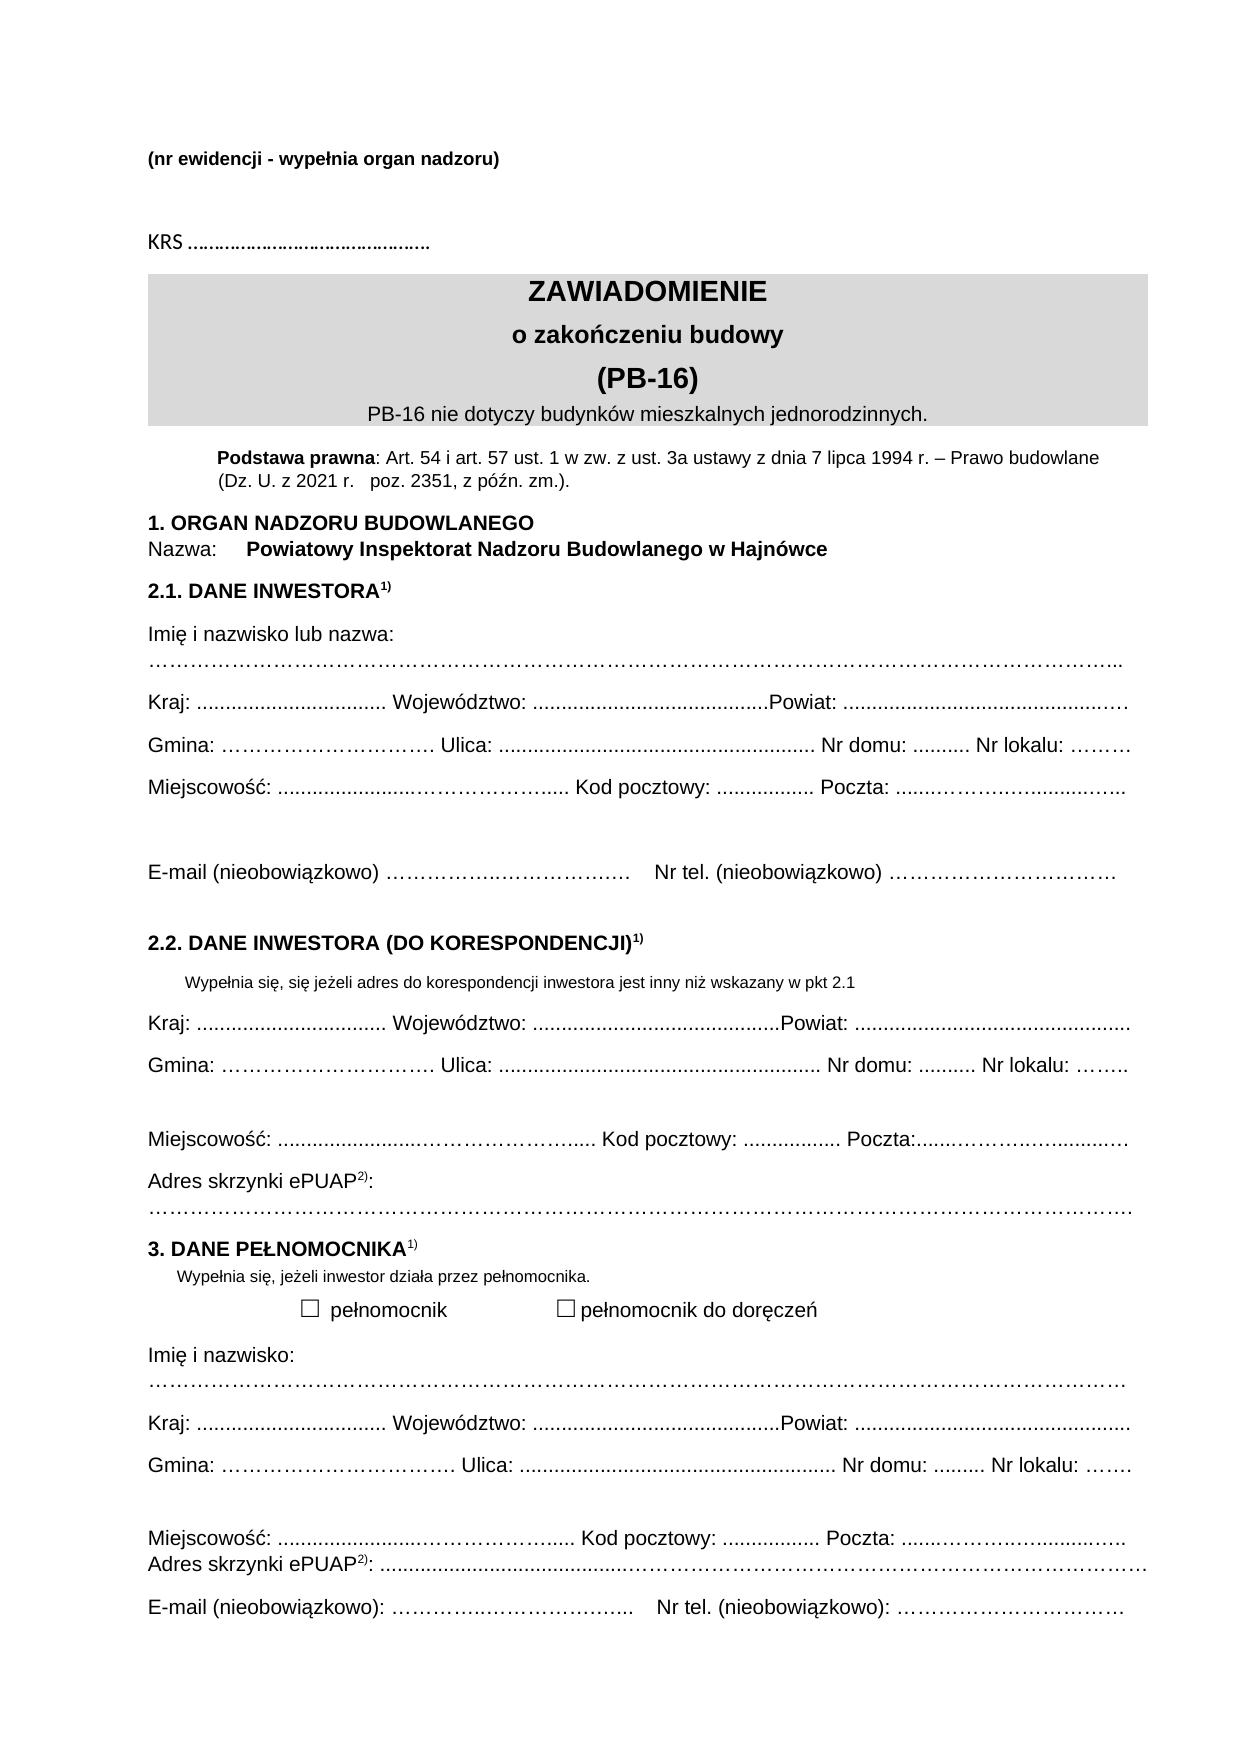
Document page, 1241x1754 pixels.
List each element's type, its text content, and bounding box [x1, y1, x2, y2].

subtitle (PB-16) [148, 361, 1148, 394]
text 3. DANE PEŁNOMOCNIKA1) Wypełnia się, jeżeli inwestor działa przez pełnomocnika. □ pełnomocnik □ pełnomocnik do doręczeń [148, 1237, 1152, 1323]
text E-mail (nieobowiązkowo): …………..…………….…... Nr tel. (nieobowiązkowo): …………………………… [148, 1594, 1152, 1618]
text PB-16 nie dotyczy budynków mieszkalnych jednorodzinnych. [148, 402, 1148, 426]
text Kraj: ................................. Województwo: ...........................................Powiat: ................................................ [148, 1411, 1152, 1435]
text Imię i nazwisko lub nazwa: …………………………………………………………………………………………………………………………... [148, 622, 1152, 671]
text (nr ewidencji - wypełnia organ nadzoru) [148, 148, 1152, 169]
text Kraj: ................................. Województwo: ...........................................Powiat: ................................................ [148, 1011, 1152, 1035]
text Miejscowość: .........................…………………..... Kod pocztowy: ................. Poczta:.......………..…..........… [148, 1126, 1152, 1150]
text E-mail (nieobowiązkowo) ……………..…………….… Nr tel. (nieobowiązkowo) …………………………… [148, 860, 1152, 884]
text Gmina: …………………………. Ulica: ........................................................ Nr domu: .......... Nr lokalu: …….. [148, 1053, 1152, 1107]
text ZAWIADOMIENIE [148, 274, 1148, 308]
text Imię i nazwisko: …………………………………………………………………………………………………………………………… [148, 1342, 1152, 1392]
text Gmina: ……………………………. Ulica: ....................................................... Nr domu: ......... Nr lokalu: ……. [148, 1453, 1152, 1507]
text Gmina: …………………………. Ulica: ....................................................... Nr domu: .......... Nr lokalu: ……… [148, 732, 1152, 756]
text Miejscowość: ........................………………..... Kod pocztowy: ................. Poczta: .......………..…..........…... [148, 775, 1152, 799]
text 2.2. DANE INWESTORA (DO KORESPONDENCJI)1) [148, 902, 1152, 954]
text 2.1. DANE INWESTORA1) [148, 579, 1152, 603]
text Kraj: ................................. Województwo: .........................................Powiat: .............................................…. [148, 690, 1152, 714]
text Adres skrzynki ePUAP2): ……………………………………………………………………………………………………………………………. [148, 1169, 1152, 1219]
text Wypełnia się, się jeżeli adres do korespondencji inwestora jest inny niż wskazany w pkt 2.1 [148, 973, 1152, 992]
text KRS ………………………………………. [148, 227, 1152, 256]
text 1. ORGAN NADZORU BUDOWLANEGO Nazwa: Powiatowy Inspektorat Nadzoru Budowlanego w Hajnówce [148, 511, 1152, 561]
text Podstawa prawna: Art. 54 i art. 57 ust. 1 w zw. z ust. 3a ustawy z dnia 7 lipca 1994 r. – Prawo budowlane (Dz. U. z 2021 r. poz. 2351, z późn. zm.). [217, 447, 1118, 492]
text o zakończeniu budowy [148, 320, 1148, 349]
text Miejscowość: .........................………………..... Kod pocztowy: ................. Poczta: .......………..…..........….. Adres skrzynki ePUAP2): ...........................................………………………………………………………………… [148, 1526, 1152, 1576]
